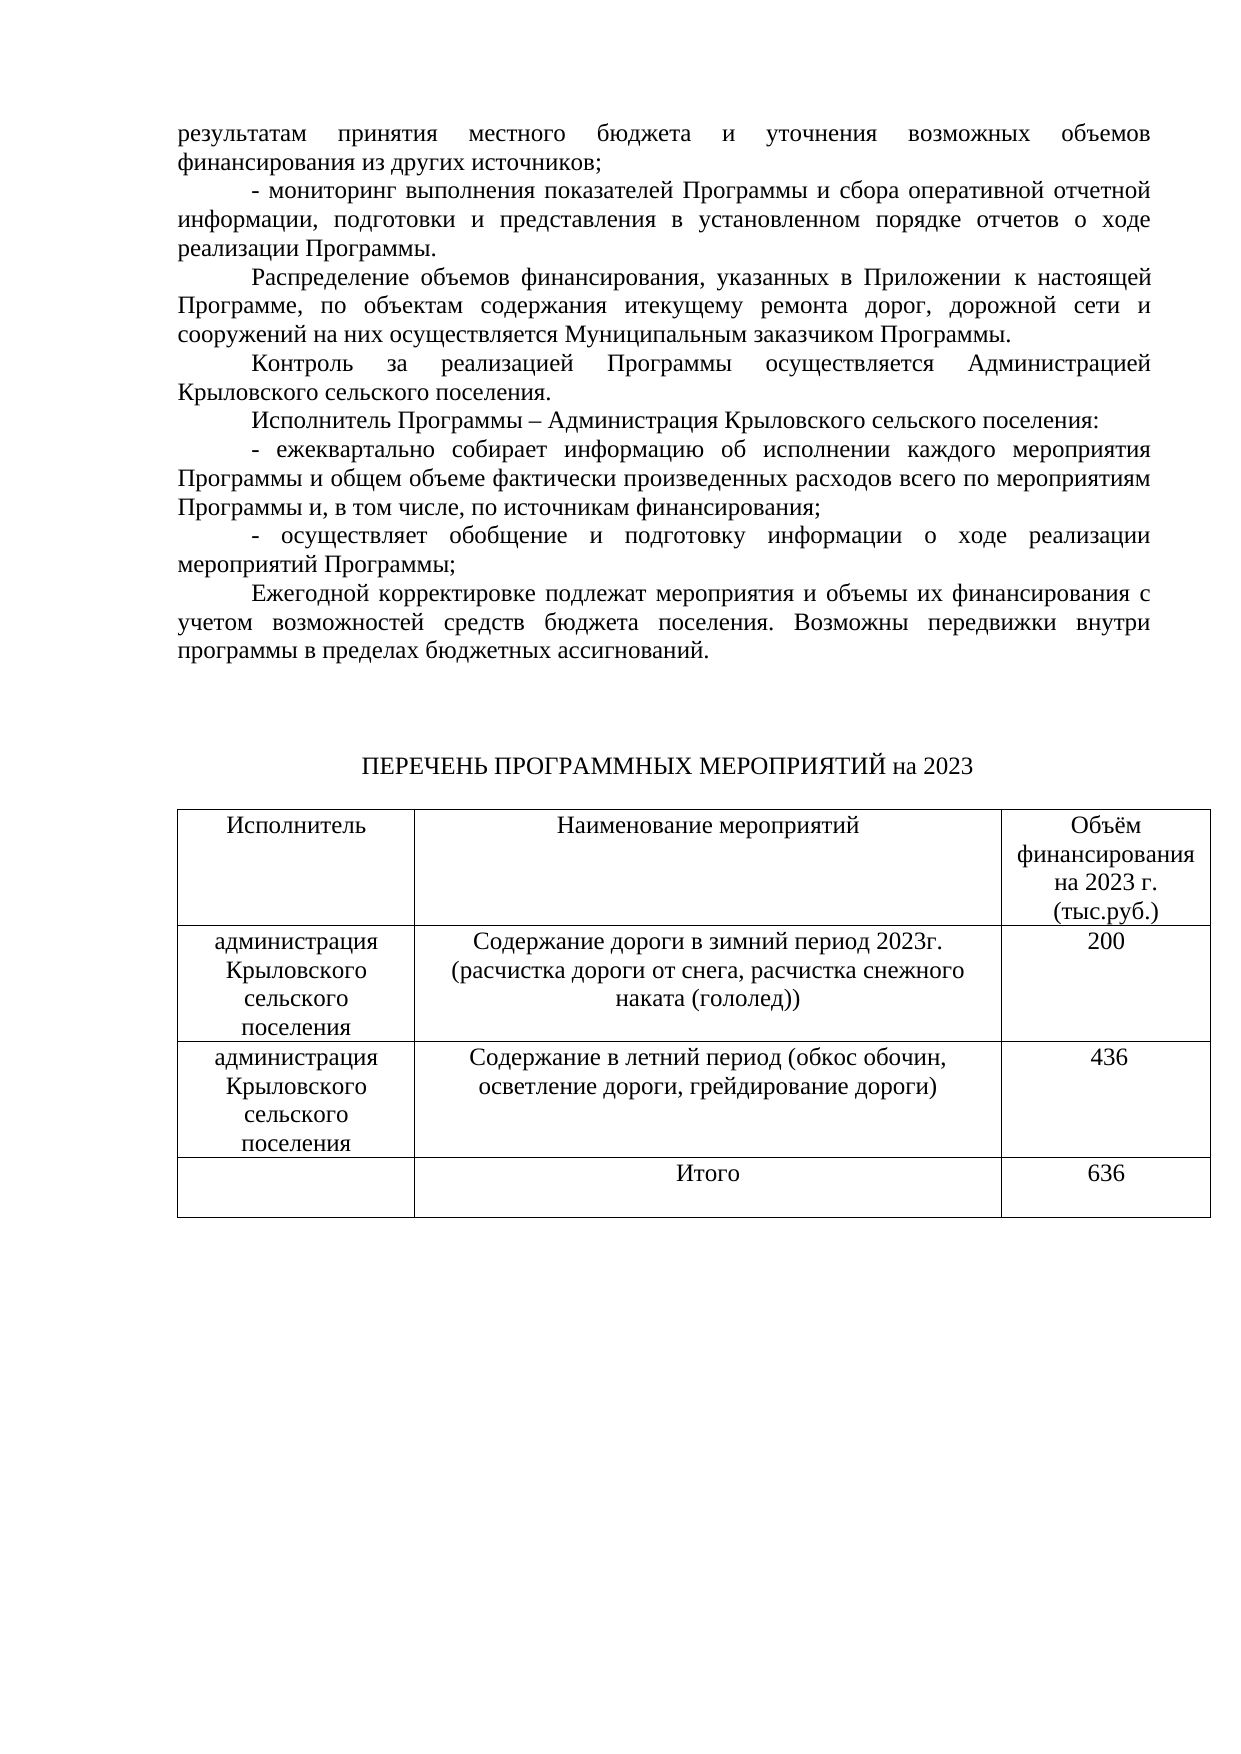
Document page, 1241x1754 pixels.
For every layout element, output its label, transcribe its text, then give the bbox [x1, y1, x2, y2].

text - ежеквартально собирает информацию об исполнении каждого мероприятия Программы и общем объеме фактически произведенных расходов всего по мероприятиям Программы и, в том числе, по источникам финансирования; [177, 434, 1152, 521]
text Ежегодной корректировке подлежат мероприятия и объемы их финансирования с учетом возможностей средств бюджета поселения. Возможны передвижки внутри программы в пределах бюджетных ассигнований. [177, 578, 1152, 664]
table_header Исполнитель [178, 810, 414, 925]
table_cell Содержание в летний период (обкос обочин, осветление дороги, грейдирование дороги) [415, 1042, 1001, 1157]
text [177, 118, 1152, 176]
text ПЕРЕЧЕНЬ ПРОГРАММНЫХ МЕРОПРИЯТИЙ на 2023 [177, 751, 1152, 780]
table_cell администрация Крыловского сельского поселения [178, 926, 414, 1041]
text Контроль за реализацией Программы осуществляется Администрацией Крыловского сельского поселения. [177, 348, 1152, 406]
text Исполнитель Программы – Администрация Крыловского сельского поселения: [177, 406, 1152, 434]
table_cell 436 [1002, 1042, 1210, 1157]
table_cell 636 [1002, 1158, 1210, 1217]
table_cell Итого [415, 1158, 1001, 1217]
text - осуществляет обобщение и подготовку информации о ходе реализации мероприятий Программы; [177, 521, 1152, 578]
table_cell 200 [1002, 926, 1210, 1041]
table_header Наименование мероприятий [415, 810, 1001, 925]
text Распределение объемов финансирования, указанных в Приложении к настоящей Программе, по объектам содержания итекущему ремонта дорог, дорожной сети и сооружений на них осуществляется Муниципальным заказчиком Программы. [177, 262, 1152, 348]
table_cell [178, 1158, 414, 1217]
table_cell администрация Крыловского сельского поселения [178, 1042, 414, 1157]
text - мониторинг выполнения показателей Программы и сбора оперативной отчетной информации, подготовки и представления в установленном порядке отчетов о ходе реализации Программы. [177, 176, 1152, 262]
table_header Объём финансирования на 2023 г. (тыс.руб.) [1002, 810, 1210, 925]
table_cell Содержание дороги в зимний период 2023г. (расчистка дороги от снега, расчистка снежного наката (гололед)) [415, 926, 1001, 1041]
